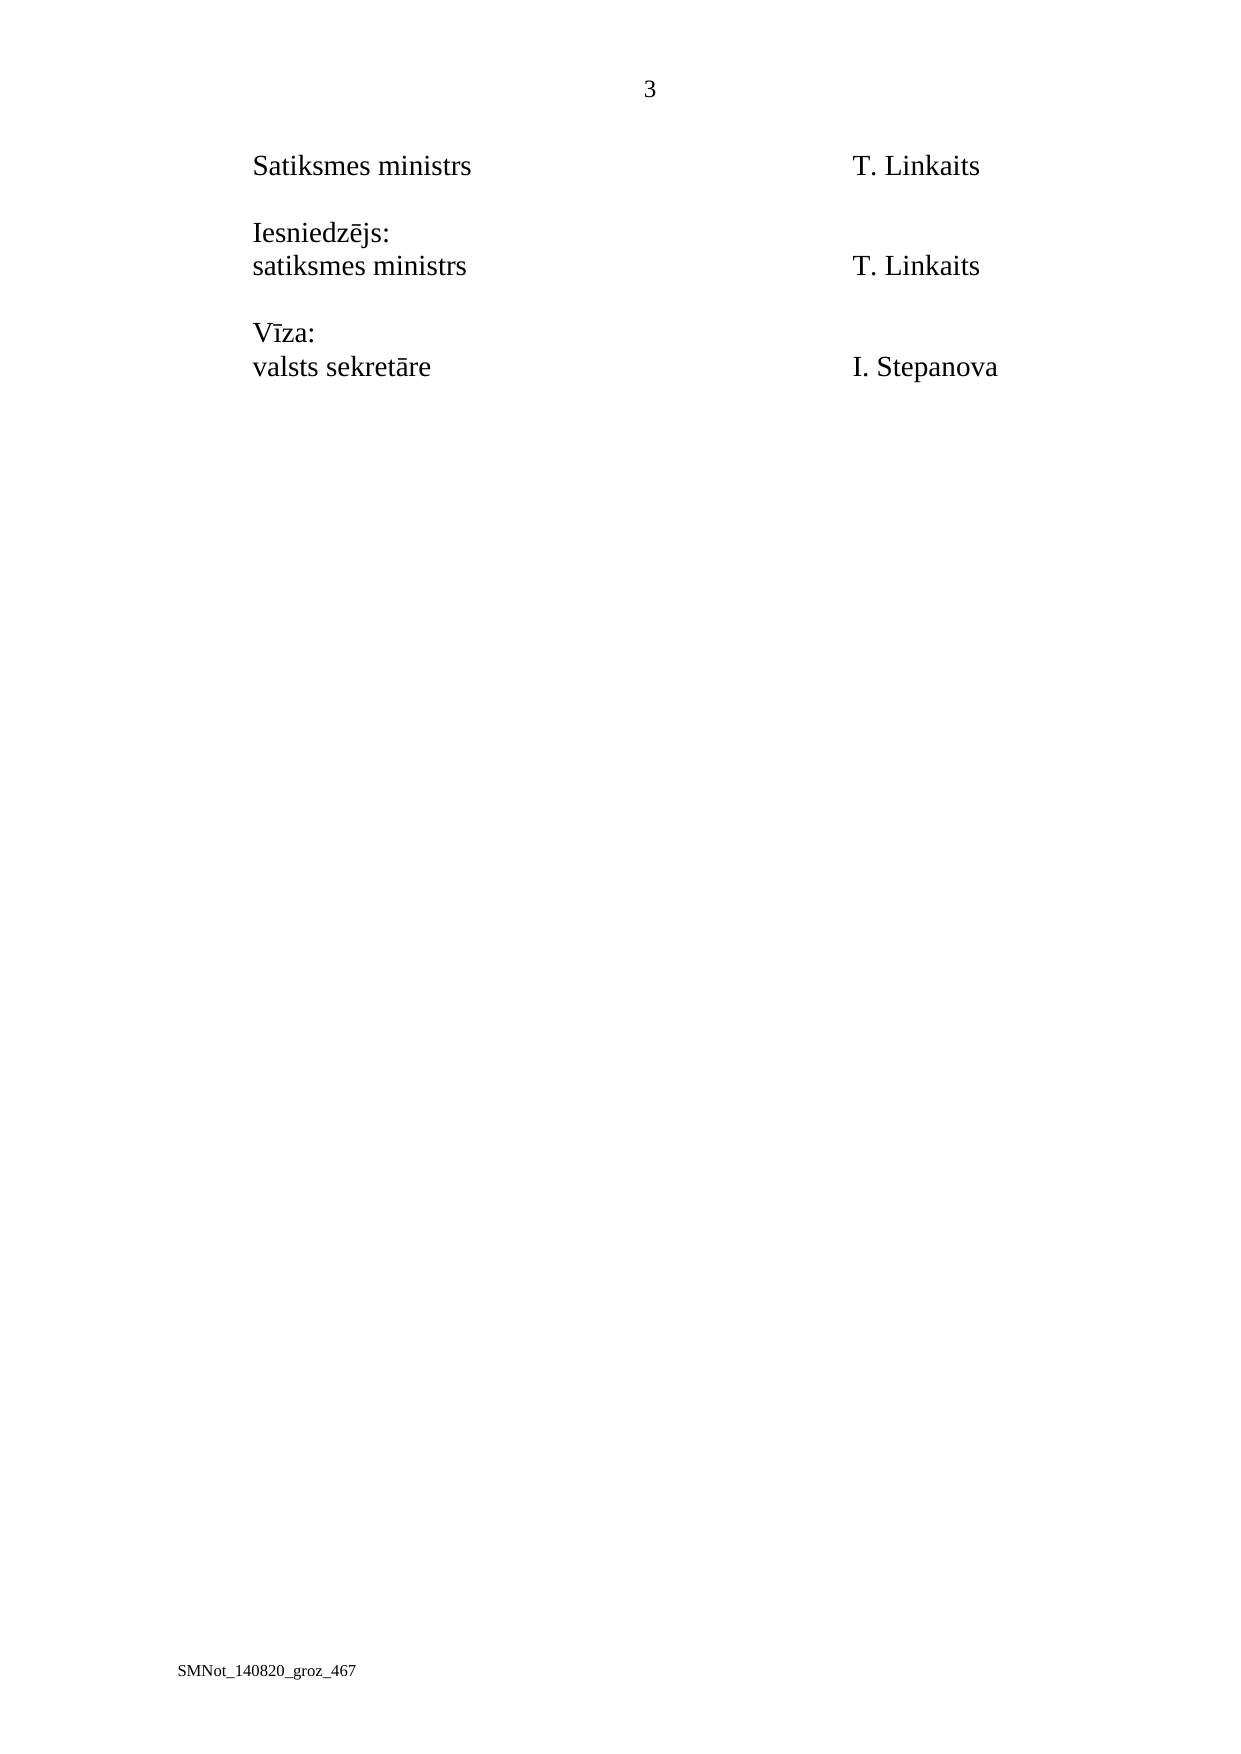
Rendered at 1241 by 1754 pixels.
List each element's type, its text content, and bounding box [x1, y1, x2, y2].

text satiksmes ministrs T. Linkaits [177, 248, 1122, 282]
text Satiksmes ministrs T. Linkaits [177, 148, 1122, 181]
text Vīza: [177, 315, 1122, 349]
text Iesniedzējs: [177, 215, 1122, 248]
text valsts sekretāre I. Stepanova [177, 349, 1122, 382]
